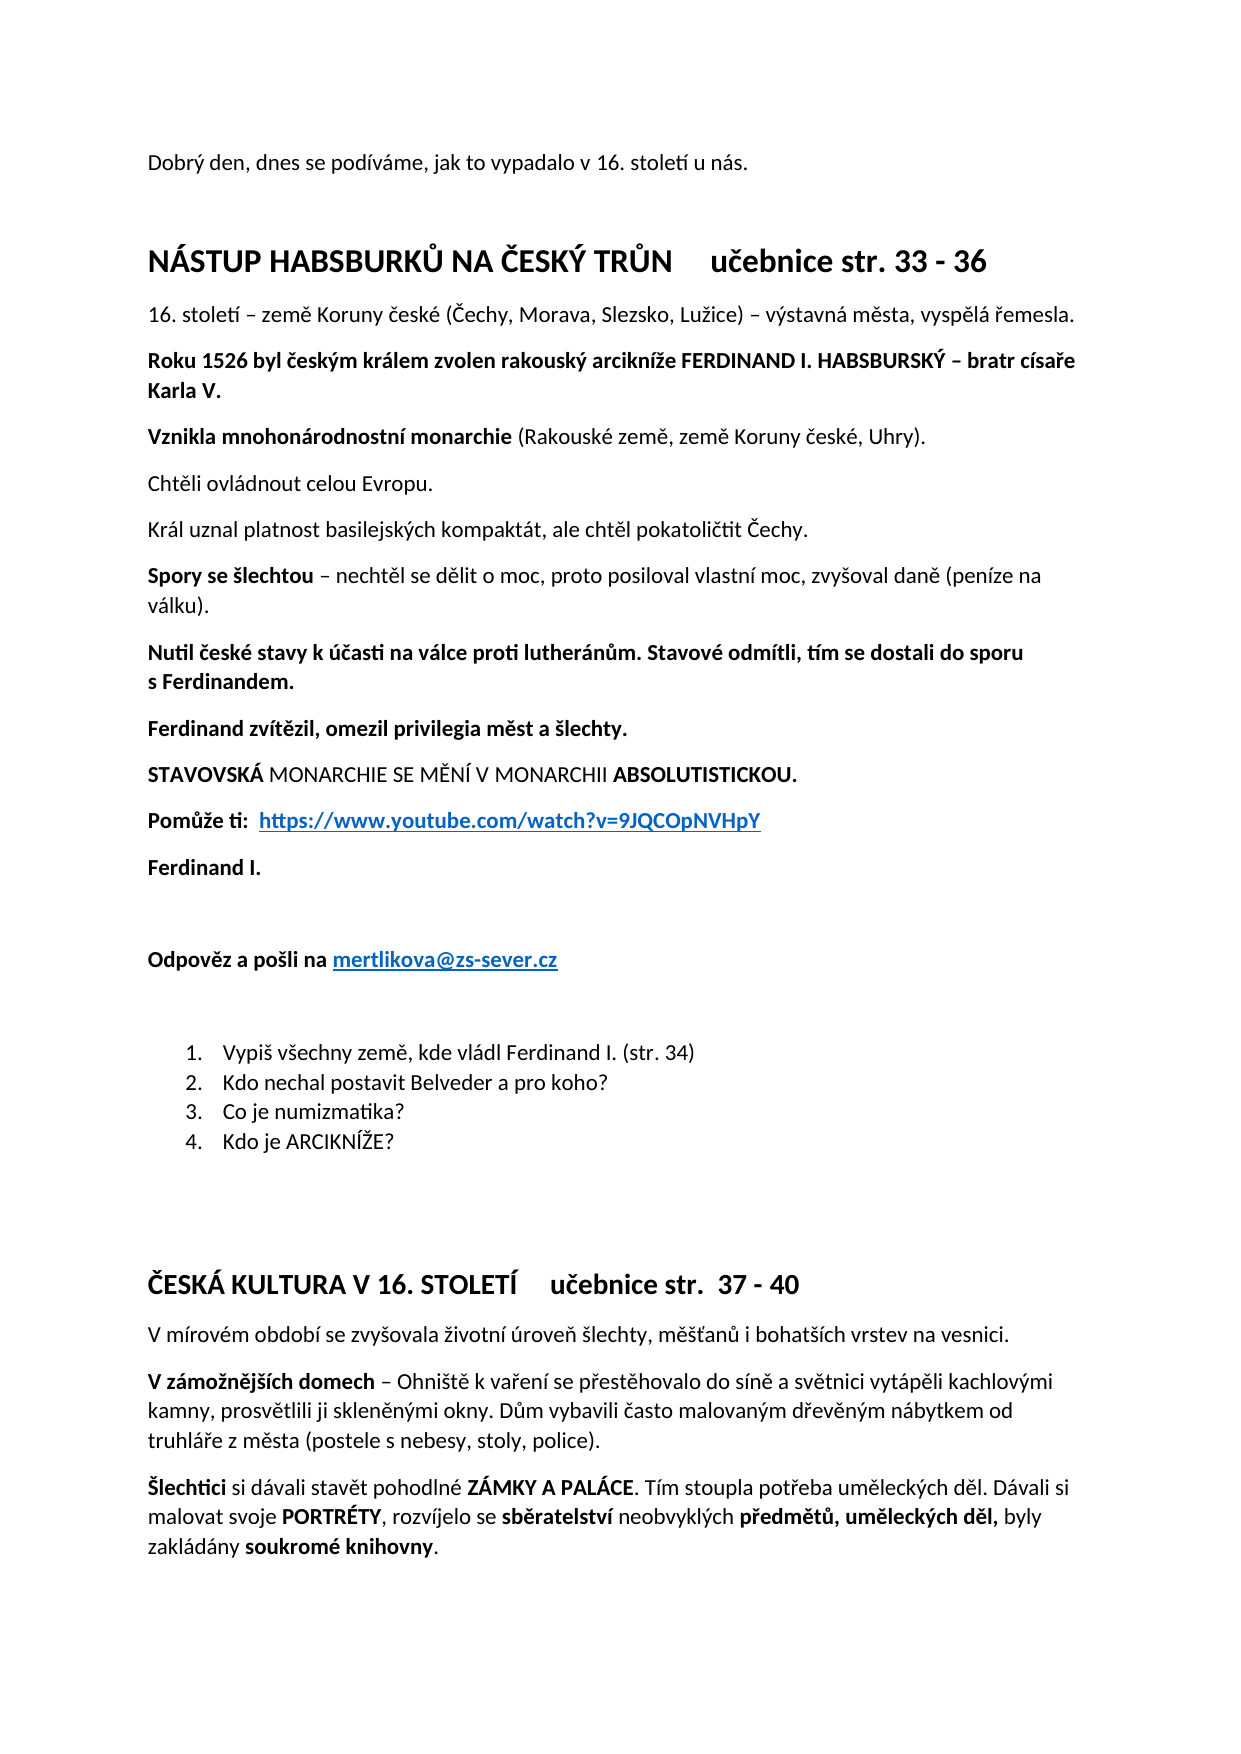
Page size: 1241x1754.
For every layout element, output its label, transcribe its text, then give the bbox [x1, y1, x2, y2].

text 16. století – země Koruny české (Čechy, Morava, Slezsko, Lužice) – výstavná města, vyspělá řemesla. [148, 300, 1093, 328]
text Pomůže ti: https://www.youtube.com/watch?v=9JQCOpNVHpY [148, 806, 1093, 834]
text V mírovém období se zvyšovala životní úroveň šlechty, měšťanů i bohatších vrstev na vesnici. [148, 1321, 1093, 1349]
text Král uznal platnost basilejských kompaktát, ale chtěl pokatoličtit Čechy. [148, 515, 1093, 543]
text Vznikla mnohonárodnostní monarchie (Rakouské země, země Koruny české, Uhry). [148, 422, 1093, 451]
text Dobrý den, dnes se podíváme, jak to vypadalo v 16. století u nás. [148, 148, 1093, 176]
list Vypiš všechny země, kde vládl Ferdinand I. (str. 34) [185, 1038, 1093, 1066]
text Odpověz a pošli na mertlikova@zs-sever.cz [148, 945, 1093, 973]
text Roku 1526 byl českým králem zvolen rakouský arcikníže FERDINAND I. HABSBURSKÝ – bratr císaře Karla V. [148, 346, 1093, 404]
text Ferdinand I. [148, 853, 1093, 881]
text ČESKÁ KULTURA V 16. STOLETÍ učebnice str. 37 - 40 [148, 1266, 1093, 1302]
list Co je numizmatika? [185, 1097, 1093, 1126]
text Spory se šlechtou – nechtěl se dělit o moc, proto posiloval vlastní moc, zvyšoval daně (peníze na válku). [148, 562, 1093, 619]
list Kdo nechal postavit Belveder a pro koho? [185, 1068, 1093, 1096]
text NÁSTUP HABSBURKŮ NA ČESKÝ TRŮN učebnice str. 33 - 36 [148, 240, 1093, 281]
text V zámožnějších domech – Ohniště k vaření se přestěhovalo do síně a světnici vytápěli kachlovými kamny, prosvětlili ji skleněnými okny. Dům vybavili často malovaným dřevěným nábytkem od truhláře z města (postele s nebesy, stoly, police). [148, 1367, 1093, 1454]
text Nutil české stavy k účasti na válce proti lutheránům. Stavové odmítli, tím se dostali do sporu s Ferdinandem. [148, 638, 1093, 695]
text Šlechtici si dávali stavět pohodlné ZÁMKY A PALÁCE. Tím stoupla potřeba uměleckých děl. Dávali si malovat svoje PORTRÉTY, rozvíjelo se sběratelství neobvyklých předmětů, uměleckých děl, byly zakládány soukromé knihovny. [148, 1473, 1093, 1560]
text STAVOVSKÁ MONARCHIE SE MĚNÍ V MONARCHII ABSOLUTISTICKOU. [148, 760, 1093, 788]
text Ferdinand zvítězil, omezil privilegia měst a šlechty. [148, 714, 1093, 742]
text Chtěli ovládnout celou Evropu. [148, 469, 1093, 497]
list Kdo je ARCIKNÍŽE? [185, 1127, 1093, 1155]
